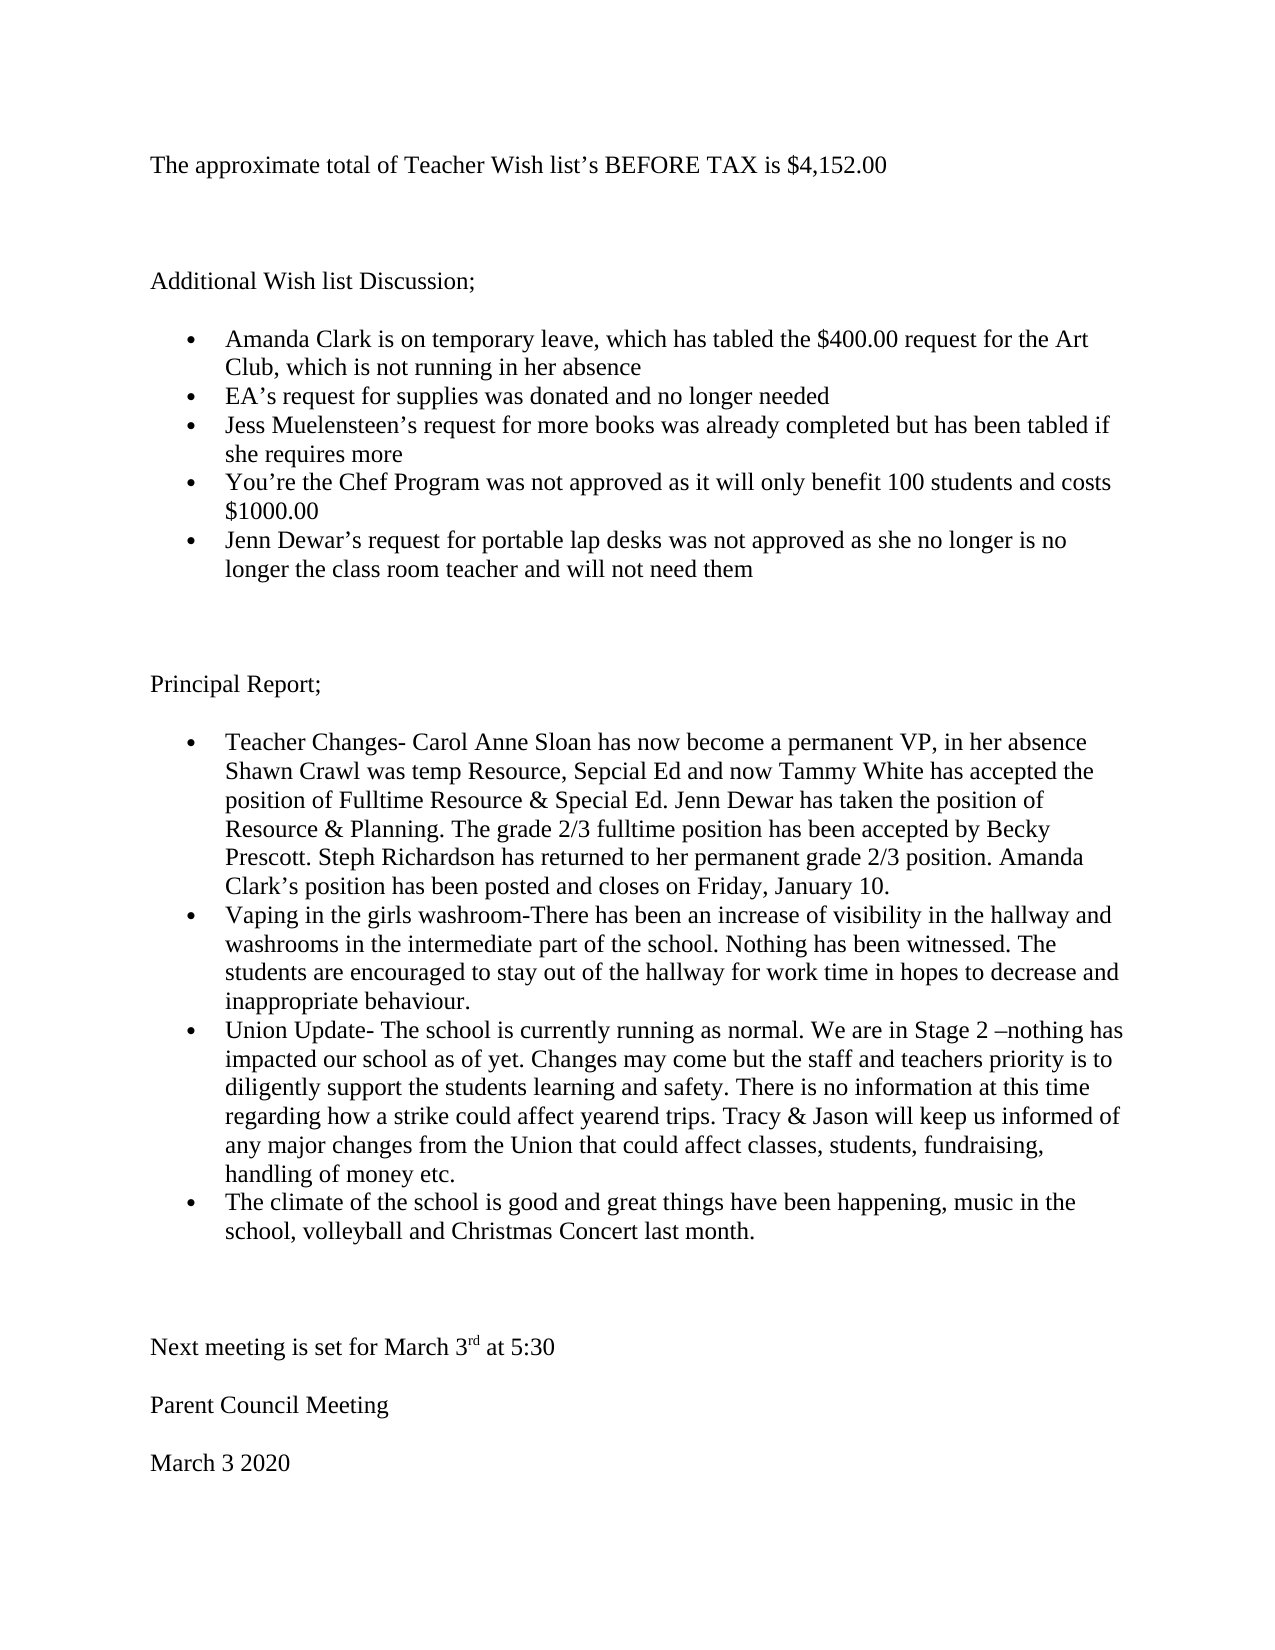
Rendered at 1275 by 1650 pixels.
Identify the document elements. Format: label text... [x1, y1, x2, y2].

list The climate of the school is good and great things have been happening, music in the school, volleyball and Christmas Concert last month. [187, 1187, 1125, 1245]
list EA’s request for supplies was donated and no longer needed [187, 381, 1125, 410]
text Next meeting is set for March 3rd at 5:30 [150, 1332, 1125, 1361]
text March 3 2020 [150, 1448, 1125, 1477]
list You’re the Chef Program was not approved as it will only benefit 100 students and costs $1000.00 [187, 467, 1125, 525]
list Jenn Dewar’s request for portable lap desks was not approved as she no longer is no longer the class room teacher and will not need them [187, 525, 1125, 582]
list Union Update- The school is currently running as normal. We are in Stage 2 –nothing has impacted our school as of yet. Changes may come but the staff and teachers priority is to diligently support the students learning and safety. There is no information at this time regarding how a strike could affect yearend trips. Tracy & Jason will keep us informed of any major changes from the Union that could affect classes, students, fundraising, handling of money etc. [187, 1015, 1125, 1187]
list Vaping in the girls washroom-There has been an increase of visibility in the hallway and washrooms in the intermediate part of the school. Nothing has been witnessed. The students are encouraged to stay out of the hallway for work time in hopes to decrease and inappropriate behaviour. [187, 900, 1125, 1015]
list Teacher Changes- Carol Anne Sloan has now become a permanent VP, in her absence Shawn Crawl was temp Resource, Sepcial Ed and now Tammy White has accepted the position of Fulltime Resource & Special Ed. Jenn Dewar has taken the position of Resource & Planning. The grade 2/3 fulltime position has been accepted by Becky Prescott. Steph Richardson has returned to her permanent grade 2/3 position. Amanda Clark’s position has been posted and closes on Friday, January 10. [187, 727, 1125, 900]
text Additional Wish list Discussion; [150, 266, 1125, 294]
list Amanda Clark is on temporary leave, which has tabled the $400.00 request for the Art Club, which is not running in her absence [187, 324, 1125, 381]
text The approximate total of Teacher Wish list’s BEFORE TAX is $4,152.00 [150, 150, 1125, 179]
text Principal Report; [150, 669, 1125, 698]
list Jess Muelensteen’s request for more books was already completed but has been tabled if she requires more [187, 410, 1125, 467]
text Parent Council Meeting [150, 1390, 1125, 1419]
